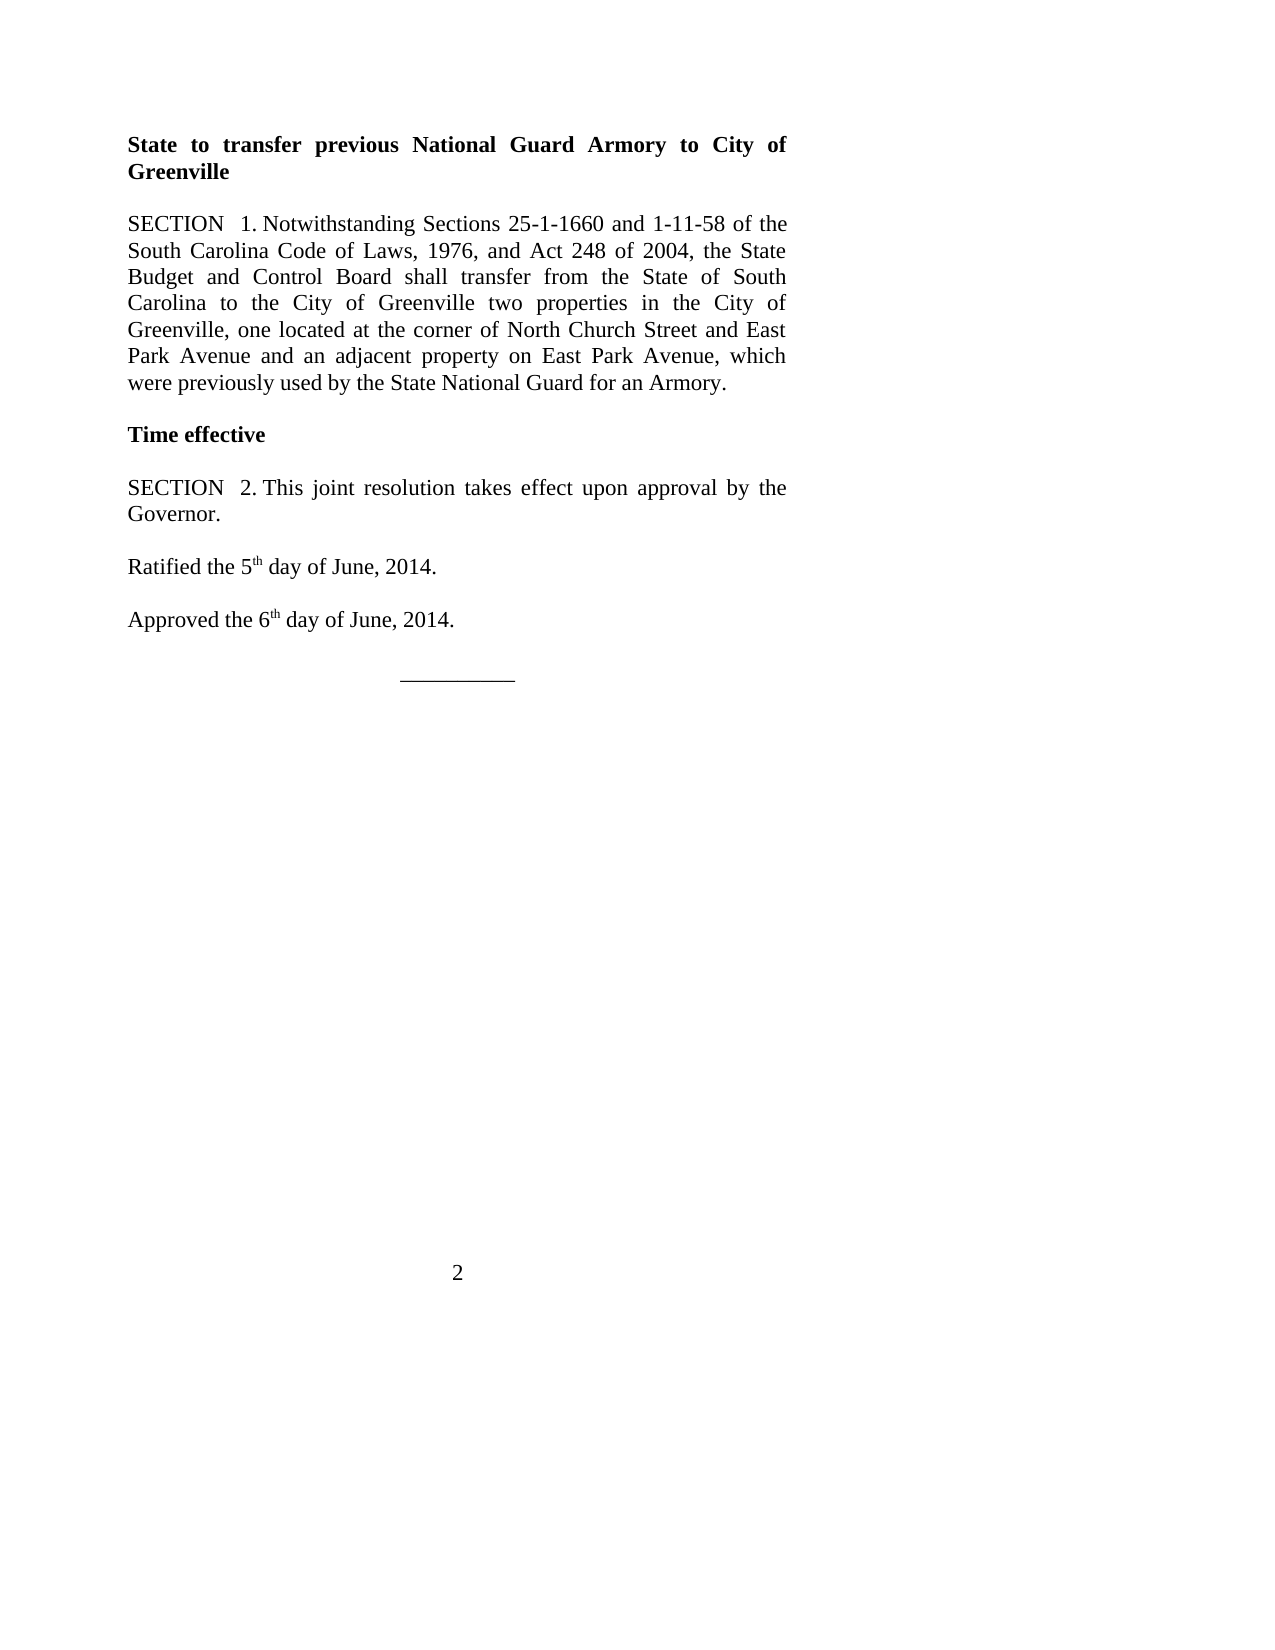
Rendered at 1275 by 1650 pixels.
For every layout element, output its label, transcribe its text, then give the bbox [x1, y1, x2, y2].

text State to transfer previous National Guard Armory to City of Greenville [127, 131, 787, 184]
text Time effective [127, 421, 787, 448]
text Approved the 6th day of June, 2014. [127, 606, 787, 632]
text SECTION 1. Notwithstanding Sections 25-1-1660 and 1-11-58 of the South Carolina Code of Laws, 1976, and Act 248 of 2004, the State Budget and Control Board shall transfer from the State of South Carolina to the City of Greenville two properties in the City of Greenville, one located at the corner of North Church Street and East Park Avenue and an adjacent property on East Park Avenue, which were previously used by the State National Guard for an Armory. [127, 210, 787, 395]
text SECTION 2. This joint resolution takes effect upon approval by the Governor. [127, 474, 787, 527]
text __________ [127, 658, 787, 685]
text Ratified the 5th day of June, 2014. [127, 553, 787, 579]
